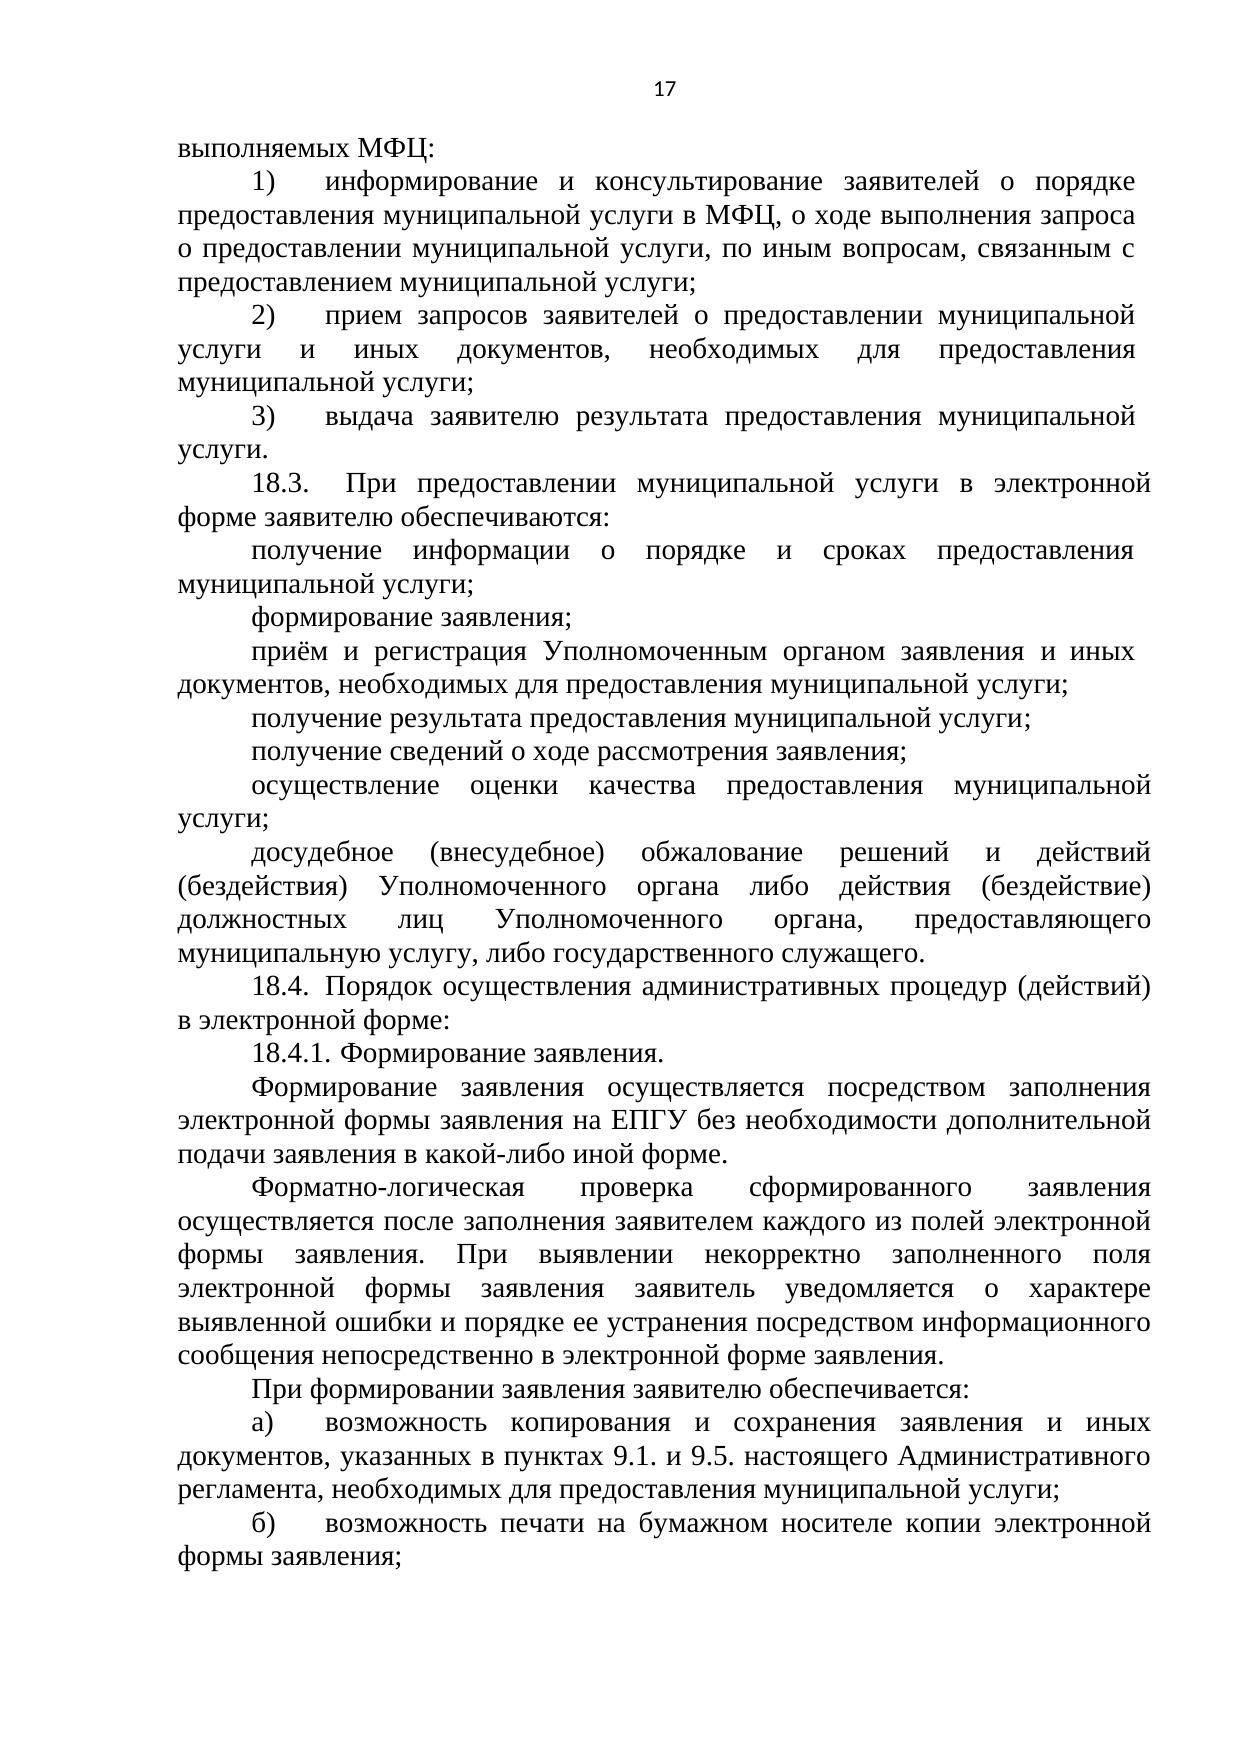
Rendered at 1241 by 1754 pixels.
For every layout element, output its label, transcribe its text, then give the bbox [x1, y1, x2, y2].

text формирование заявления; [177, 599, 1135, 633]
text б) возможность печати на бумажном носителе копии электронной формы заявления; [177, 1505, 1152, 1572]
text Форматно-логическая проверка сформированного заявления осуществляется после заполнения заявителем каждого из полей электронной формы заявления. При выявлении некорректно заполненного поля электронной формы заявления заявитель уведомляется о характере выявленной ошибки и порядке ее устранения посредством информационного сообщения непосредственно в электронной форме заявления. [177, 1169, 1152, 1371]
text осуществление оценки качества предоставления муниципальной услуги; [177, 767, 1152, 834]
text Формирование заявления осуществляется посредством заполнения электронной формы заявления на ЕПГУ без необходимости дополнительной подачи заявления в какой-либо иной форме. [177, 1069, 1152, 1169]
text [177, 130, 1136, 163]
text 18.4.1. Формирование заявления. [177, 1035, 1152, 1069]
text приём и регистрация Уполномоченным органом заявления и иных документов, необходимых для предоставления муниципальной услуги; [177, 633, 1135, 700]
text а) возможность копирования и сохранения заявления и иных документов, указанных в пунктах 9.1. и 9.5. настоящего Административного регламента, необходимых для предоставления муниципальной услуги; [177, 1404, 1152, 1505]
text 2) прием запросов заявителей о предоставлении муниципальной услуги и иных документов, необходимых для предоставления муниципальной услуги; [177, 297, 1136, 398]
text 3) выдача заявителю результата предоставления муниципальной услуги. [177, 398, 1136, 465]
text получение сведений о ходе рассмотрения заявления; [177, 733, 1152, 767]
text 18.4. Порядок осуществления административных процедур (действий) в электронной форме: [177, 968, 1152, 1035]
text получение результата предоставления муниципальной услуги; [177, 700, 1152, 733]
text досудебное (внесудебное) обжалование решений и действий (бездействия) Уполномоченного органа либо действия (бездействие) должностных лиц Уполномоченного органа, предоставляющего муниципальную услугу, либо государственного служащего. [177, 834, 1152, 968]
text При формировании заявления заявителю обеспечивается: [177, 1371, 1152, 1404]
text 18.3. При предоставлении муниципальной услуги в электронной форме заявителю обеспечиваются: [177, 465, 1152, 532]
text получение информации о порядке и сроках предоставления муниципальной услуги; [177, 532, 1135, 599]
text 1) информирование и консультирование заявителей о порядке предоставления муниципальной услуги в МФЦ, о ходе выполнения запроса о предоставлении муниципальной услуги, по иным вопросам, связанным с предоставлением муниципальной услуги; [177, 163, 1136, 297]
